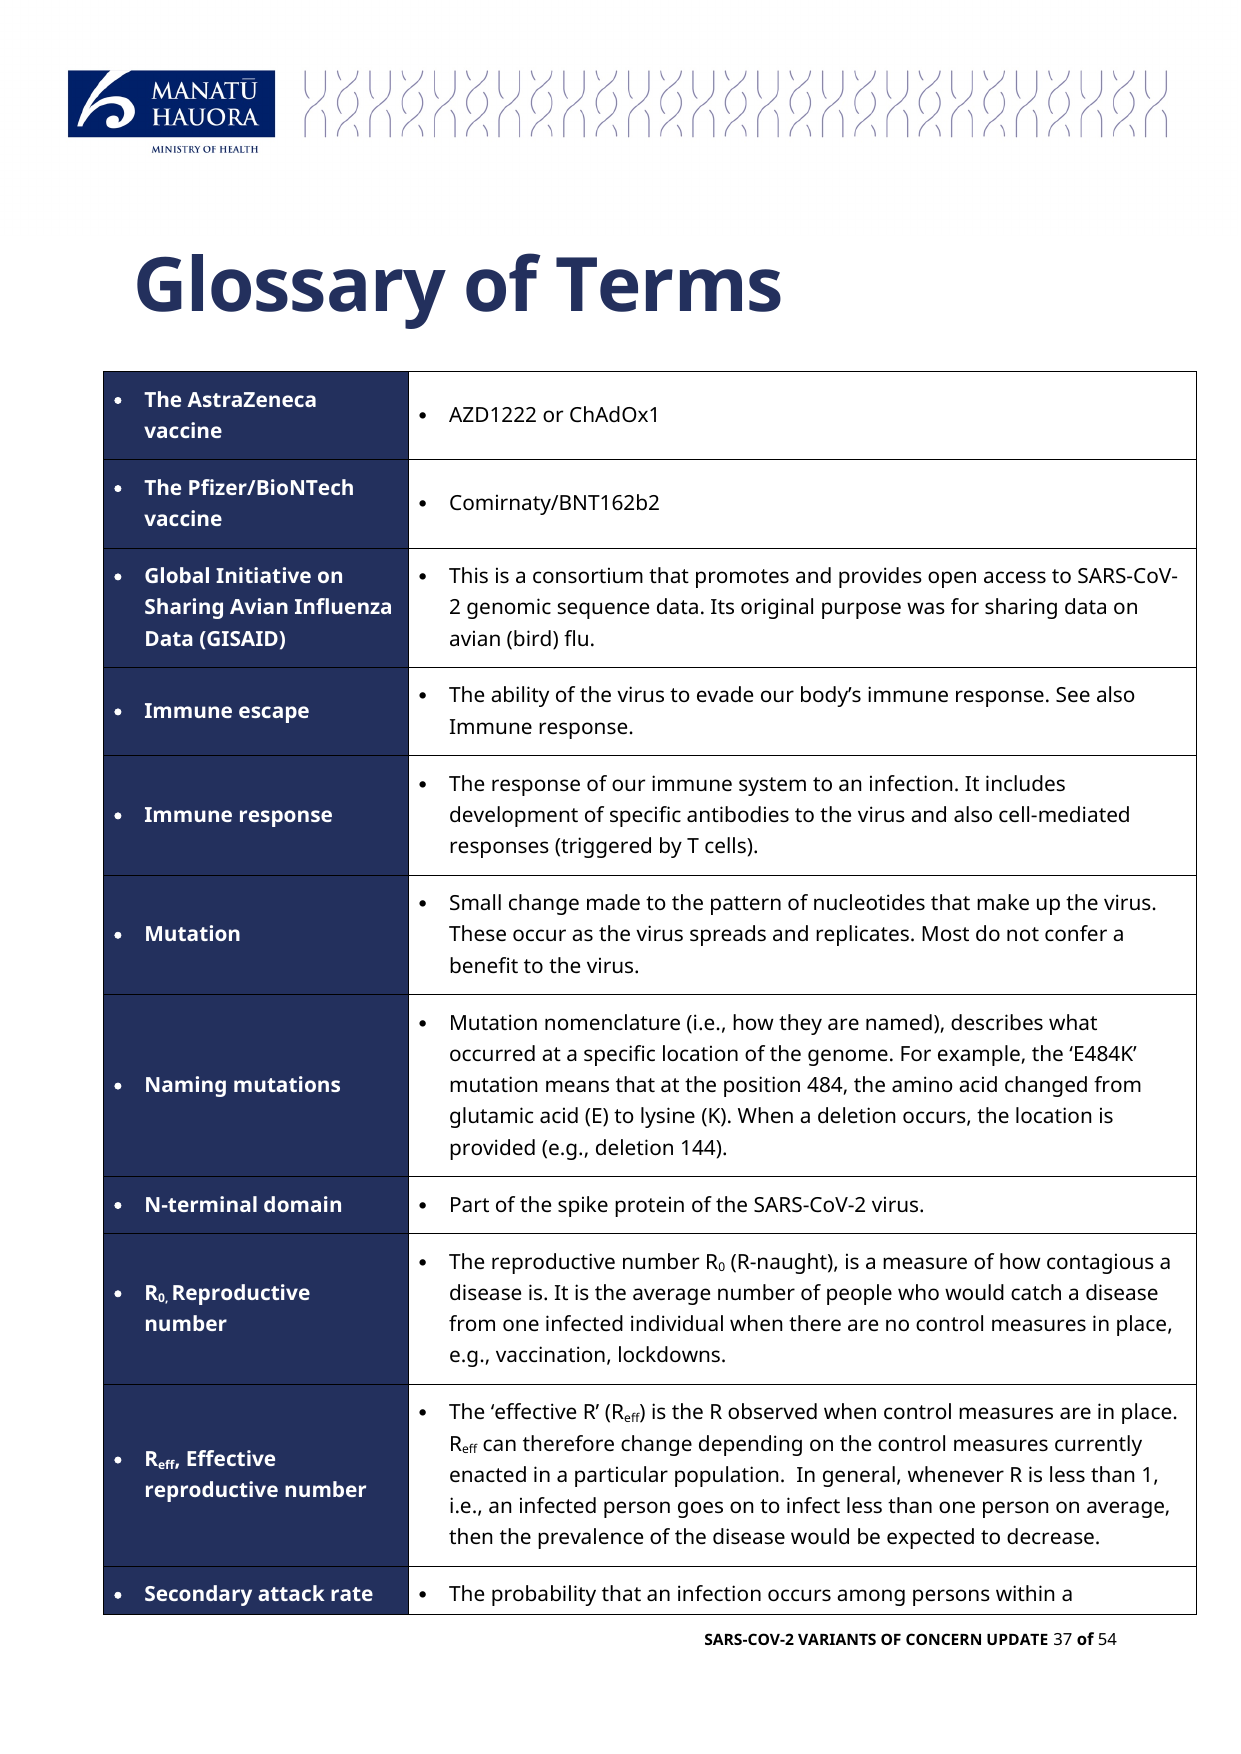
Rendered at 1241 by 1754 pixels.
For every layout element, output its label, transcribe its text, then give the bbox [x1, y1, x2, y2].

table_cell Global Initiative on Sharing Avian Influenza Data (GISAID) [104, 549, 408, 667]
table_cell Immune response [104, 756, 408, 875]
table_cell The Pfizer/BioNTech vaccine [104, 460, 408, 548]
table_cell This is a consortium that promotes and provides open access to SARS-CoV-2 genomic sequence data. Its original purpose was for sharing data on avian (bird) flu. [409, 549, 1196, 667]
table_cell Reff, Effective reproductive number [104, 1385, 408, 1566]
table_cell Naming mutations [104, 995, 408, 1176]
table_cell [409, 1567, 1196, 1614]
table_cell The response of our immune system to an infection. It includes development of specific antibodies to the virus and also cell-mediated responses (triggered by T cells). [409, 756, 1196, 875]
table_cell Mutation nomenclature (i.e., how they are named), describes what occurred at a specific location of the genome. For example, the ‘E484K’ mutation means that at the position 484, the amino acid changed from glutamic acid (E) to lysine (K). When a deletion occurs, the location is provided (e.g., deletion 144). [409, 995, 1196, 1176]
picture [0, 0, 1238, 236]
table_cell R0, Reproductive number [104, 1234, 408, 1384]
table_cell Mutation [104, 876, 408, 994]
table_cell The ability of the virus to evade our body’s immune response. See also Immune response. [409, 668, 1196, 755]
table_cell Comirnaty/BNT162b2 [409, 460, 1196, 548]
table_cell The reproductive number R0 (R-naught), is a measure of how contagious a disease is. It is the average number of people who would catch a disease from one infected individual when there are no control measures in place, e.g., vaccination, lockdowns. [409, 1234, 1196, 1384]
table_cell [104, 1567, 408, 1614]
table_header The AstraZeneca vaccine [104, 372, 408, 459]
table_cell Small change made to the pattern of nucleotides that make up the virus. These occur as the virus spreads and replicates. Most do not confer a benefit to the virus. [409, 876, 1196, 994]
table_header AZD1222 or ChAdOx1 [409, 372, 1196, 459]
table_cell Part of the spike protein of the SARS-CoV-2 virus. [409, 1177, 1196, 1233]
subtitle Glossary of Terms [133, 231, 1122, 334]
table_cell Immune escape [104, 668, 408, 755]
table_cell N-terminal domain [104, 1177, 408, 1233]
table_cell The ‘effective R’ (Reff) is the R observed when control measures are in place. Reff can therefore change depending on the control measures currently enacted in a particular population. In general, whenever R is less than 1, i.e., an infected person goes on to infect less than one person on average, then the prevalence of the disease would be expected to decrease. [409, 1385, 1196, 1566]
